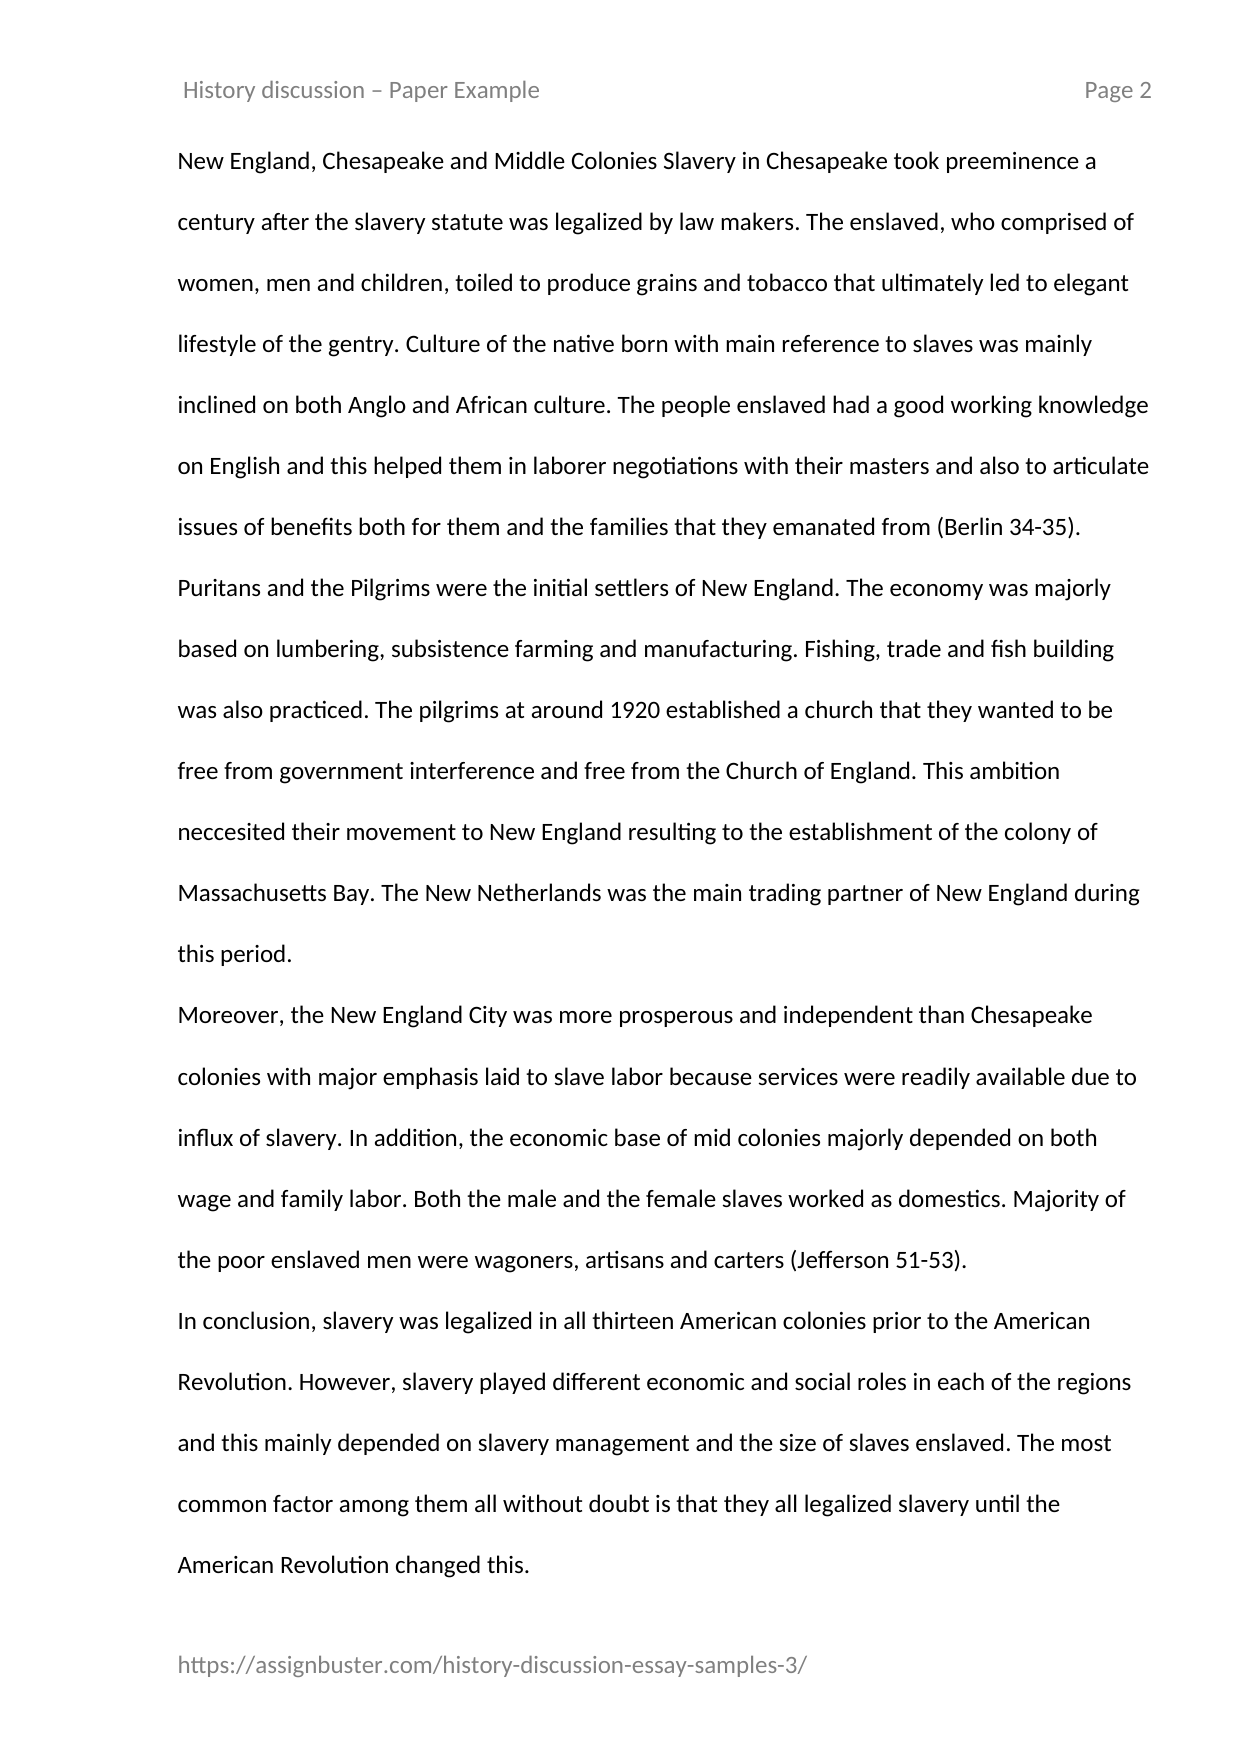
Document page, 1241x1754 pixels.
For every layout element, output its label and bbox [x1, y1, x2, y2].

text [177, 145, 1152, 1579]
